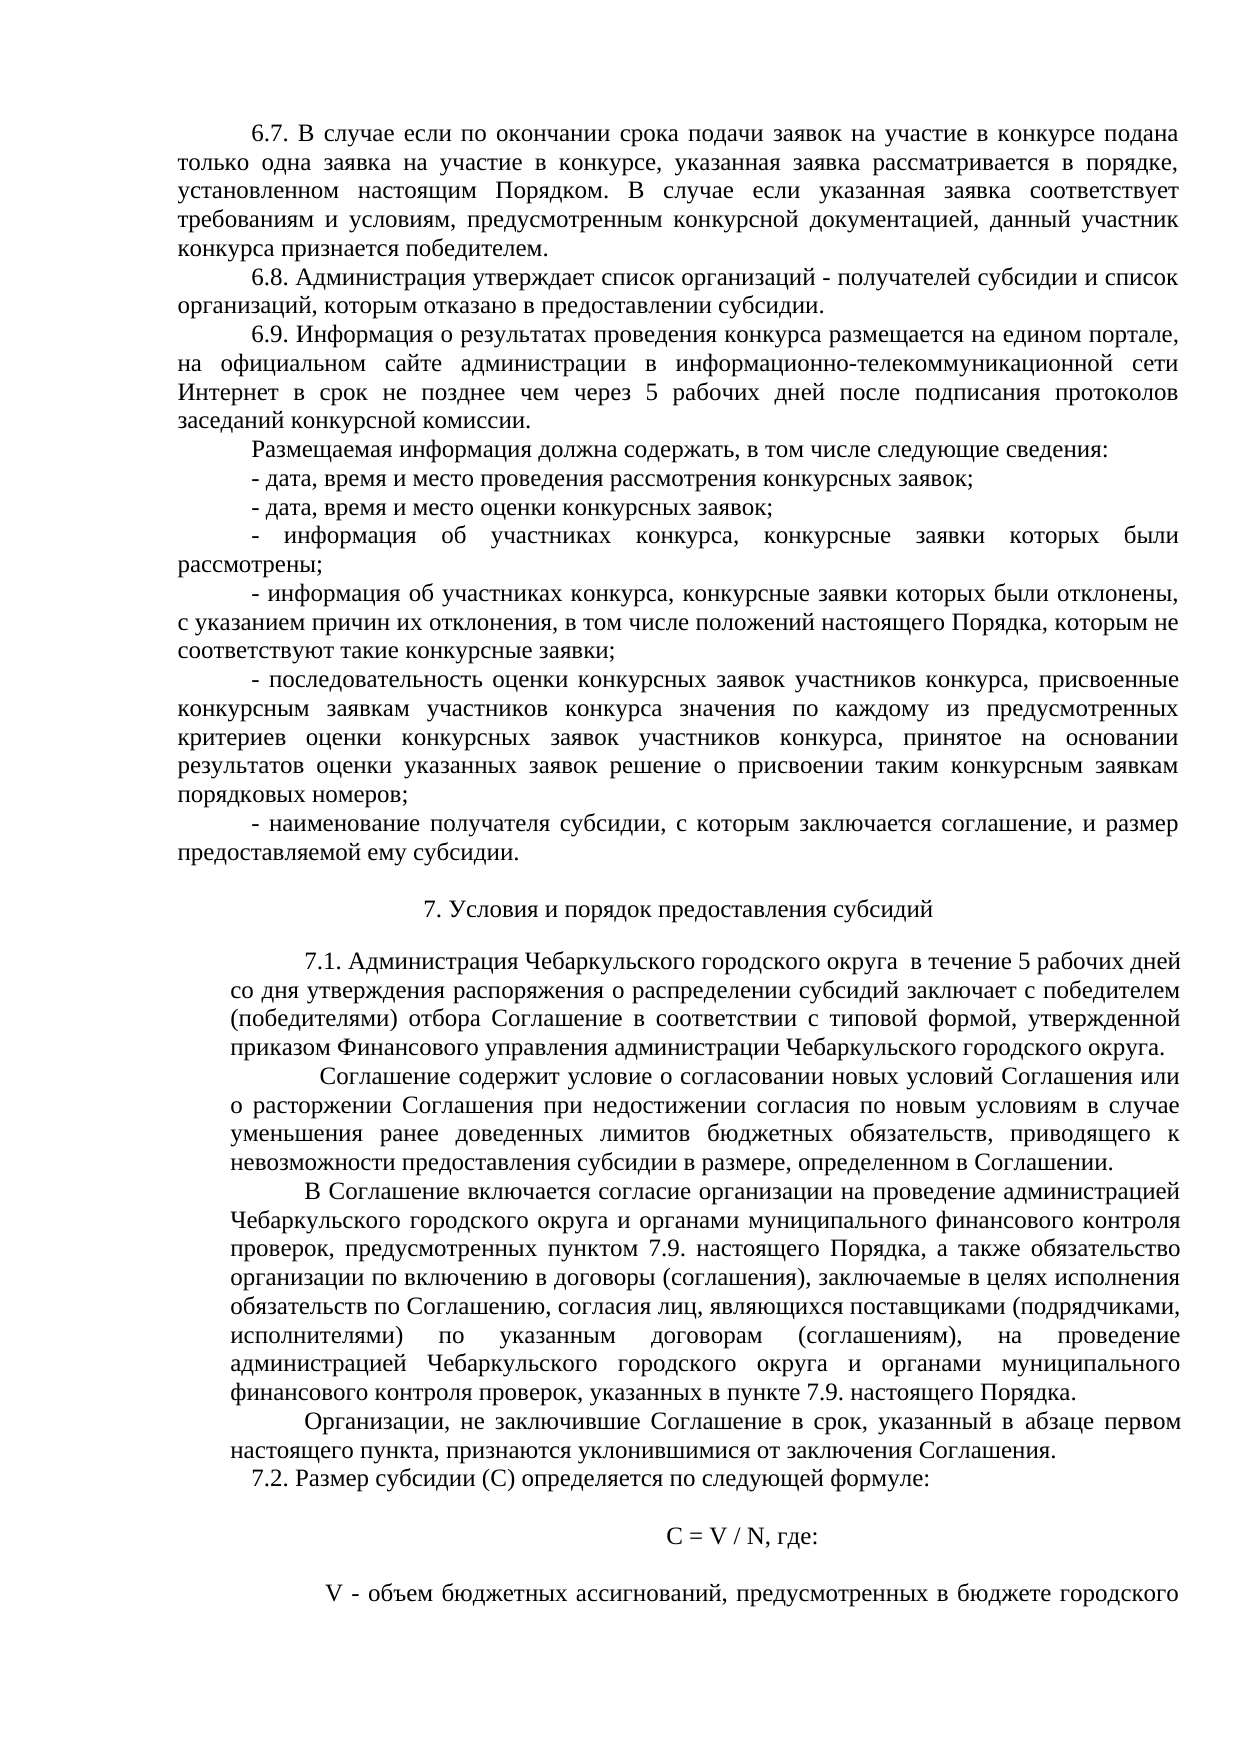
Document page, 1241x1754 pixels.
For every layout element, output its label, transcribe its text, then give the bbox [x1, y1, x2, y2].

text 6.7. В случае если по окончании срока подачи заявок на участие в конкурсе подана только одна заявка на участие в конкурсе, указанная заявка рассматривается в порядке, установленном настоящим Порядком. В случае если указанная заявка соответствует требованиям и условиям, предусмотренным конкурсной документацией, данный участник конкурса признается победителем. [177, 118, 1179, 262]
text - последовательность оценки конкурсных заявок участников конкурса, присвоенные конкурсным заявкам участников конкурса значения по каждому из предусмотренных критериев оценки конкурсных заявок участников конкурса, принятое на основании результатов оценки указанных заявок решение о присвоении таким конкурсным заявкам порядковых номеров; [177, 664, 1179, 808]
text C = V / N, где: [230, 1521, 1179, 1550]
text - информация об участниках конкурса, конкурсные заявки которых были рассмотрены; [177, 521, 1179, 578]
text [230, 1578, 1179, 1607]
text Организации, не заключившие Соглашение в срок, указанный в абзаце первом настоящего пункта, признаются уклонившимися от заключения Соглашения. [230, 1406, 1181, 1463]
text - информация об участниках конкурса, конкурсные заявки которых были отклонены, с указанием причин их отклонения, в том числе положений настоящего Порядка, которым не соответствуют такие конкурсные заявки; [177, 578, 1179, 664]
text - наименование получателя субсидии, с которым заключается соглашение, и размер предоставляемой ему субсидии. [177, 808, 1179, 866]
text 7.1. Администрация Чебаркульского городского округа в течение 5 рабочих дней со дня утверждения распоряжения о распределении субсидий заключает с победителем (победителями) отбора Соглашение в соответствии с типовой формой, утвержденной приказом Финансового управления администрации Чебаркульского городского округа. [230, 946, 1181, 1061]
text - дата, время и место оценки конкурсных заявок; [177, 492, 1179, 521]
text Соглашение содержит условие о согласовании новых условий Соглашения или о расторжении Соглашения при недостижении согласия по новым условиям в случае уменьшения ранее доведенных лимитов бюджетных обязательств, приводящего к невозможности предоставления субсидии в размере, определенном в Соглашении. [230, 1061, 1181, 1176]
text Размещаемая информация должна содержать, в том числе следующие сведения: [177, 434, 1179, 463]
text 6.8. Администрация утверждает список организаций - получателей субсидии и список организаций, которым отказано в предоставлении субсидии. [177, 262, 1179, 319]
text 7.2. Размер субсидии (C) определяется по следующей формуле: [177, 1463, 1179, 1492]
text - дата, время и место проведения рассмотрения конкурсных заявок; [177, 463, 1179, 492]
text В Соглашение включается согласие организации на проведение администрацией Чебаркульского городского округа и органами муниципального финансового контроля проверок, предусмотренных пунктом 7.9. настоящего Порядка, а также обязательство организации по включению в договоры (соглашения), заключаемые в целях исполнения обязательств по Соглашению, согласия лиц, являющихся поставщиками (подрядчиками, исполнителями) по указанным договорам (соглашениям), на проведение администрацией Чебаркульского городского округа и органами муниципального финансового контроля проверок, указанных в пункте 7.9. настоящего Порядка. [230, 1176, 1181, 1406]
text 7. Условия и порядок предоставления субсидий [177, 894, 1179, 923]
text 6.9. Информация о результатах проведения конкурса размещается на едином портале, на официальном сайте администрации в информационно-телекоммуникационной сети Интернет в срок не позднее чем через 5 рабочих дней после подписания протоколов заседаний конкурсной комиссии. [177, 319, 1179, 434]
